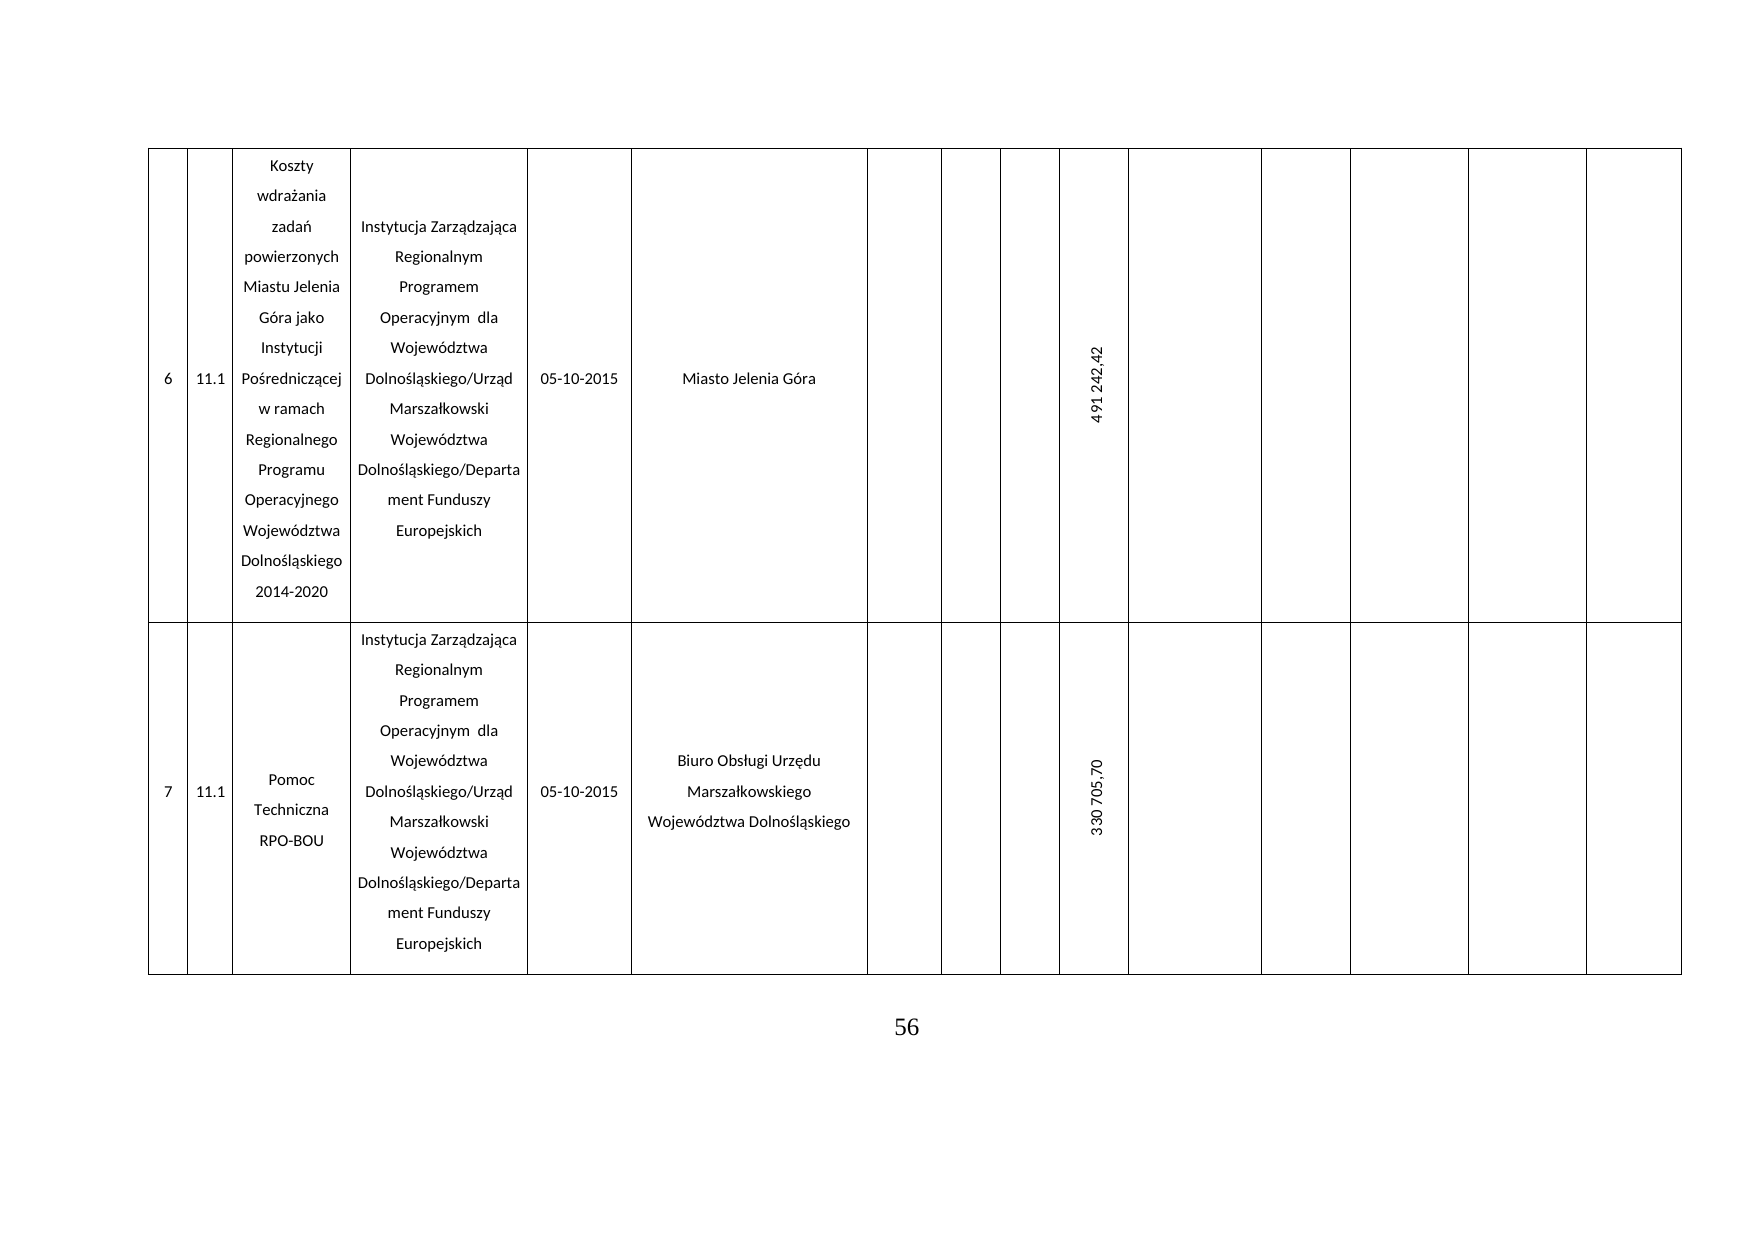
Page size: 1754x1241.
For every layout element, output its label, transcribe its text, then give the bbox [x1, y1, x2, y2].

table_cell [1351, 149, 1468, 622]
table_cell [1129, 623, 1261, 974]
table_cell [1262, 149, 1350, 622]
table_cell [1262, 623, 1350, 974]
table_cell 11.1 [188, 623, 232, 974]
table_cell [1351, 623, 1468, 974]
table_cell 491 242,42 [1060, 149, 1128, 622]
table_cell 330 705,70 [1060, 623, 1128, 974]
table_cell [351, 149, 527, 622]
table_cell [1587, 149, 1681, 622]
table_cell [1129, 149, 1261, 622]
table_cell 6 [149, 149, 187, 622]
table_cell 7 [149, 623, 187, 974]
table_cell Koszty wdrażania zadań powierzonych Miastu Jelenia Góra jako Instytucji Pośredniczącej w ramach Regionalnego Programu Operacyjnego Województwa Dolnośląskiego 2014-2020 [233, 149, 350, 622]
table_cell [1001, 149, 1059, 622]
table_cell Pomoc Techniczna RPO-BOU [233, 623, 350, 974]
table_cell [942, 149, 1000, 622]
table_cell Miasto Jelenia Góra [632, 149, 867, 622]
table_cell Biuro Obsługi Urzędu Marszałkowskiego Województwa Dolnośląskiego [632, 623, 867, 974]
table_cell [868, 149, 941, 622]
table_cell [1587, 623, 1681, 974]
table_cell [1469, 623, 1586, 974]
table_cell [1001, 623, 1059, 974]
table_cell 05-10-2015 [528, 623, 631, 974]
table_cell 05-10-2015 [528, 149, 631, 622]
table_cell [1469, 149, 1586, 622]
table_cell [942, 623, 1000, 974]
table_cell 11.1 [188, 149, 232, 622]
table_cell [868, 623, 941, 974]
